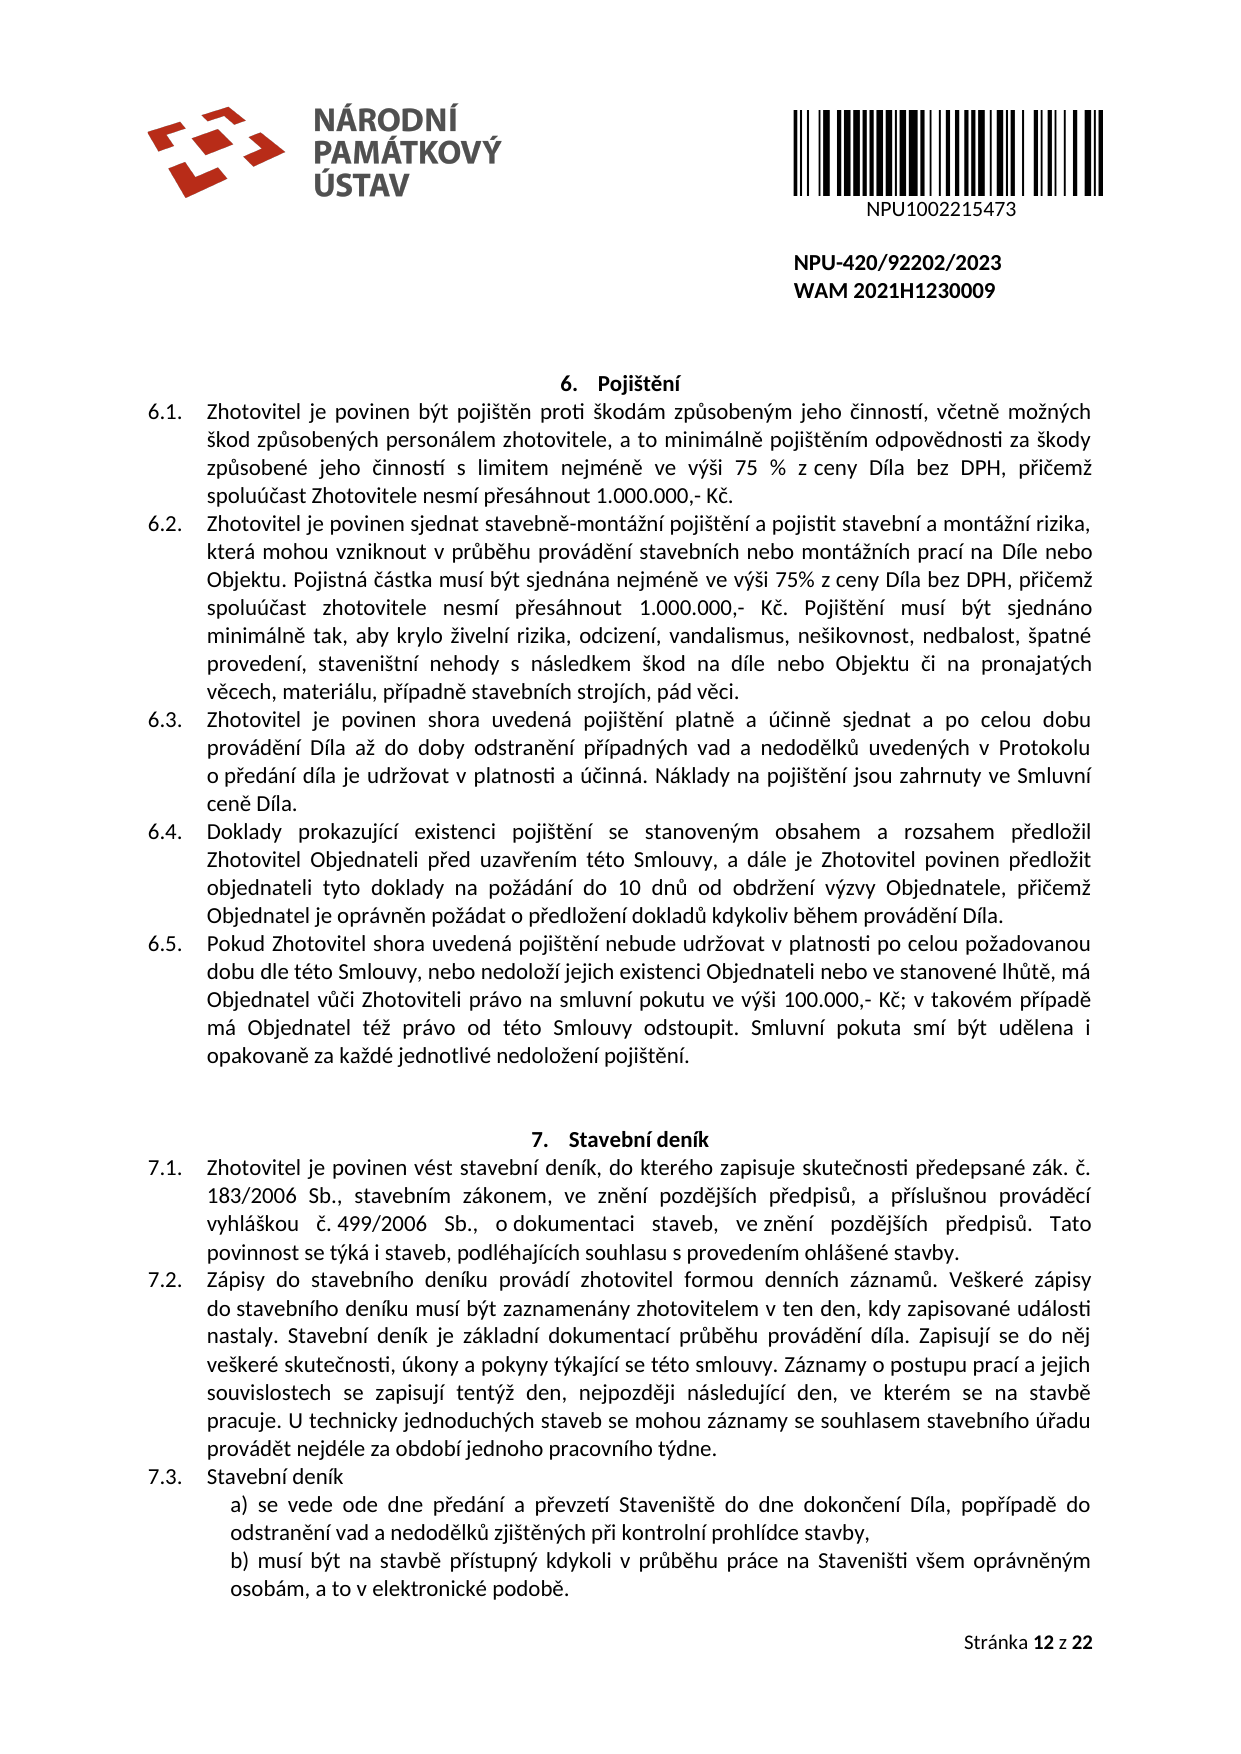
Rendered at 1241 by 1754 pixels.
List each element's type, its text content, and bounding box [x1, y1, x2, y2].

title Pojištění [148, 369, 1093, 397]
title Pokud Zhotovitel shora uvedená pojištění nebude udržovat v platnosti po celou požadovanou dobu dle této Smlouvy, nebo nedoloží jejich existenci Objednateli nebo ve stanovené lhůtě, má Objednatel vůči Zhotoviteli právo na smluvní pokutu ve výši 100.000,- Kč; v takovém případě má Objednatel též právo od této Smlouvy odstoupit. Smluvní pokuta smí být udělena i opakovaně za každé jednotlivé nedoložení pojištění. [148, 929, 1093, 1069]
title Doklady prokazující existenci pojištění se stanoveným obsahem a rozsahem předložil Zhotovitel Objednateli před uzavřením této Smlouvy, a dále je Zhotovitel povinen předložit objednateli tyto doklady na požádání do 10 dnů od obdržení výzvy Objednatele, přičemž Objednatel je oprávněn požádat o předložení dokladů kdykoliv během provádění Díla. [148, 817, 1093, 929]
title Zhotovitel je povinen shora uvedená pojištění platně a účinně sjednat a po celou dobu provádění Díla až do doby odstranění případných vad a nedodělků uvedených v Protokolu o předání díla je udržovat v platnosti a účinná. Náklady na pojištění jsou zahrnuty ve Smluvní ceně Díla. [148, 705, 1093, 817]
title Stavební deník [148, 1462, 1093, 1490]
title Zápisy do stavebního deníku provádí zhotovitel formou denních záznamů. Veškeré zápisy do stavebního deníku musí být zaznamenány zhotovitelem v ten den, kdy zapisované události nastaly. Stavební deník je základní dokumentací průběhu provádění díla. Zapisují se do něj veškeré skutečnosti, úkony a pokyny týkající se této smlouvy. Záznamy o postupu prací a jejich souvislostech se zapisují tentýž den, nejpozději následující den, ve kterém se na stavbě pracuje. U technicky jednoduchých staveb se mohou záznamy se souhlasem stavebního úřadu provádět nejdéle za období jednoho pracovního týdne. [148, 1266, 1093, 1462]
picture [147, 103, 502, 198]
title Stavební deník [148, 1126, 1093, 1153]
title a) se vede ode dne předání a převzetí Staveniště do dne dokončení Díla, popřípadě do odstranění vad a nedodělků zjištěných při kontrolní prohlídce stavby, [230, 1490, 1093, 1546]
picture [793, 110, 1103, 196]
title Zhotovitel je povinen být pojištěn proti škodám způsobeným jeho činností, včetně možných škod způsobených personálem zhotovitele, a to minimálně pojištěním odpovědnosti za škody způsobené jeho činností s limitem nejméně ve výši 75 % z ceny Díla bez DPH, přičemž spoluúčast Zhotovitele nesmí přesáhnout 1.000.000,- Kč. [148, 397, 1093, 509]
title Zhotovitel je povinen vést stavební deník, do kterého zapisuje skutečnosti předepsané zák. č. 183/2006 Sb., stavebním zákonem, ve znění pozdějších předpisů, a příslušnou prováděcí vyhláškou č. 499/2006 Sb., o dokumentaci staveb, ve znění pozdějších předpisů. Tato povinnost se týká i staveb, podléhajících souhlasu s provedením ohlášené stavby. [148, 1153, 1093, 1266]
title Zhotovitel je povinen sjednat stavebně-montážní pojištění a pojistit stavební a montážní rizika, která mohou vzniknout v průběhu provádění stavebních nebo montážních prací na Díle nebo Objektu. Pojistná částka musí být sjednána nejméně ve výši 75% z ceny Díla bez DPH, přičemž spoluúčast zhotovitele nesmí přesáhnout 1.000.000,- Kč. Pojištění musí být sjednáno minimálně tak, aby krylo živelní rizika, odcizení, vandalismus, nešikovnost, nedbalost, špatné provedení, staveništní nehody s následkem škod na díle nebo Objektu či na pronajatých věcech, materiálu, případně stavebních strojích, pád věci. [148, 509, 1093, 705]
title b) musí být na stavbě přístupný kdykoli v průběhu práce na Staveništi všem oprávněným osobám, a to v elektronické podobě. [230, 1546, 1093, 1602]
